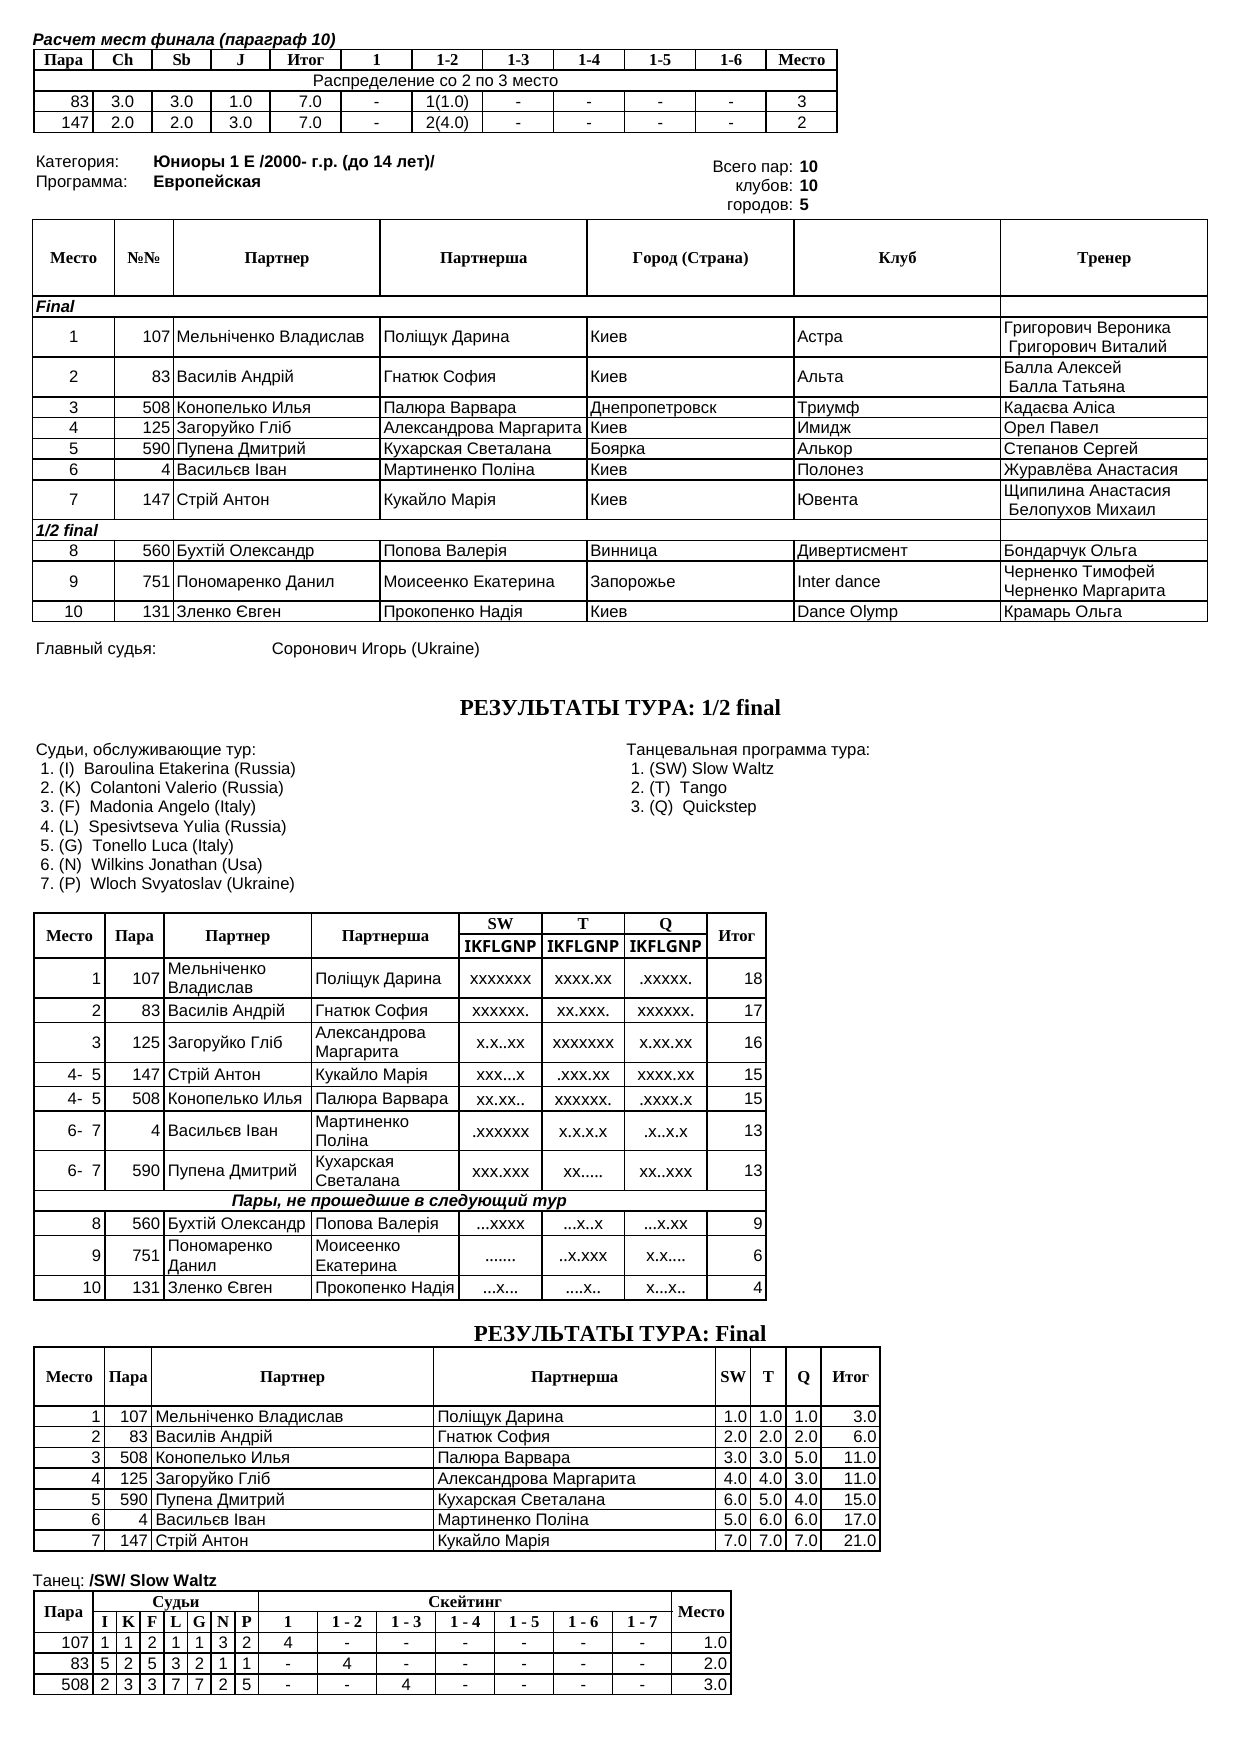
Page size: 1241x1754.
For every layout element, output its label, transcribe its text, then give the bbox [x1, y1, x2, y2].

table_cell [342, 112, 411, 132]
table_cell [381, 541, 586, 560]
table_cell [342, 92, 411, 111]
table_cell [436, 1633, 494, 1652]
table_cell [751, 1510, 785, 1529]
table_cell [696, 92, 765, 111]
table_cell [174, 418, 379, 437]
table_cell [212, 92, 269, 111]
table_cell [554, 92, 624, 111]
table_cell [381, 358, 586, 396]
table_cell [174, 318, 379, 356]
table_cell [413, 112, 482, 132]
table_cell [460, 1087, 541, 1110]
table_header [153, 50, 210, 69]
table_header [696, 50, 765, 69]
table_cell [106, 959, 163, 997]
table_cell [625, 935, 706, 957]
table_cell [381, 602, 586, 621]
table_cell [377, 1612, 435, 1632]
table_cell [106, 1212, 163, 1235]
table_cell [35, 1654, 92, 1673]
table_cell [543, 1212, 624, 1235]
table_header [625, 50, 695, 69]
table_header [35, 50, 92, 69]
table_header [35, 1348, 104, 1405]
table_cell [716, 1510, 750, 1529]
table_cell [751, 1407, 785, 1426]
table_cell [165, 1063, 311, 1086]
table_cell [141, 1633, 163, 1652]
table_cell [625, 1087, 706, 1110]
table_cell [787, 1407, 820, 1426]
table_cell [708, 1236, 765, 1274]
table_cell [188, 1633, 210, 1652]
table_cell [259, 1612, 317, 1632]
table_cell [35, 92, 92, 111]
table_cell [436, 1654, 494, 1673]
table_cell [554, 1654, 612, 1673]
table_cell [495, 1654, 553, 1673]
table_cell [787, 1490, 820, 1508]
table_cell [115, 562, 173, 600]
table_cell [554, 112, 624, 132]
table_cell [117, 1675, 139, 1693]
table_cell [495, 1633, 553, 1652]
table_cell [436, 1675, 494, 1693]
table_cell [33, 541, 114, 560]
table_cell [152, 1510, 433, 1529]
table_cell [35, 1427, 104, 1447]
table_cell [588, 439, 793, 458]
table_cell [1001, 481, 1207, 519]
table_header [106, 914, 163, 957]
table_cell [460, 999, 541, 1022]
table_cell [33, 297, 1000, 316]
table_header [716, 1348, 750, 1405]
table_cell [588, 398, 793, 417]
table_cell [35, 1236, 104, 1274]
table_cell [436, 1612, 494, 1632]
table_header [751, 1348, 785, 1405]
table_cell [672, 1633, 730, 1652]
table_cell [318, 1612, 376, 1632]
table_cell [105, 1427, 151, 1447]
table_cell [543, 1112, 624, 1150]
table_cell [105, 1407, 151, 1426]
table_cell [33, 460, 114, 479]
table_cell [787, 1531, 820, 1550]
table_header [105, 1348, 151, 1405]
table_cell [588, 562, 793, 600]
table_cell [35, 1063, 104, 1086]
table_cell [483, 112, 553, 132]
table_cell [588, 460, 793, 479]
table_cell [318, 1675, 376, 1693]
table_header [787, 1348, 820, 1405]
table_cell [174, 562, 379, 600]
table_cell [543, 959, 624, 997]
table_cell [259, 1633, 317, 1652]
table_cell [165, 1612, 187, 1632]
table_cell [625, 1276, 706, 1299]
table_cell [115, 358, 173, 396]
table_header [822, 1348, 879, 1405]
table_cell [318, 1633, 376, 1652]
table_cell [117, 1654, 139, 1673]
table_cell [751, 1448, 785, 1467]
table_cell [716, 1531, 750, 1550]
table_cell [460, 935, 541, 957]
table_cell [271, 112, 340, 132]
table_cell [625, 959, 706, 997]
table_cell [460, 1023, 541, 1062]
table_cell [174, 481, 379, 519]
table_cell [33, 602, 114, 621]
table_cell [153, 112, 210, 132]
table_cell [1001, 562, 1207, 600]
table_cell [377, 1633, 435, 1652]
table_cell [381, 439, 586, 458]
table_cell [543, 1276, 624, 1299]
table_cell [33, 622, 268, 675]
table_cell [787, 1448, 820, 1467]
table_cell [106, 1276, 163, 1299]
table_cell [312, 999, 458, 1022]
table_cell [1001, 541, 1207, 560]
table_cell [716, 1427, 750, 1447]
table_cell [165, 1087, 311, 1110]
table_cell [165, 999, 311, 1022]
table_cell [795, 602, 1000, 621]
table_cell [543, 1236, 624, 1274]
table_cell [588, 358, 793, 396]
text Расчет мест финала (параграф 10) [32, 29, 1208, 49]
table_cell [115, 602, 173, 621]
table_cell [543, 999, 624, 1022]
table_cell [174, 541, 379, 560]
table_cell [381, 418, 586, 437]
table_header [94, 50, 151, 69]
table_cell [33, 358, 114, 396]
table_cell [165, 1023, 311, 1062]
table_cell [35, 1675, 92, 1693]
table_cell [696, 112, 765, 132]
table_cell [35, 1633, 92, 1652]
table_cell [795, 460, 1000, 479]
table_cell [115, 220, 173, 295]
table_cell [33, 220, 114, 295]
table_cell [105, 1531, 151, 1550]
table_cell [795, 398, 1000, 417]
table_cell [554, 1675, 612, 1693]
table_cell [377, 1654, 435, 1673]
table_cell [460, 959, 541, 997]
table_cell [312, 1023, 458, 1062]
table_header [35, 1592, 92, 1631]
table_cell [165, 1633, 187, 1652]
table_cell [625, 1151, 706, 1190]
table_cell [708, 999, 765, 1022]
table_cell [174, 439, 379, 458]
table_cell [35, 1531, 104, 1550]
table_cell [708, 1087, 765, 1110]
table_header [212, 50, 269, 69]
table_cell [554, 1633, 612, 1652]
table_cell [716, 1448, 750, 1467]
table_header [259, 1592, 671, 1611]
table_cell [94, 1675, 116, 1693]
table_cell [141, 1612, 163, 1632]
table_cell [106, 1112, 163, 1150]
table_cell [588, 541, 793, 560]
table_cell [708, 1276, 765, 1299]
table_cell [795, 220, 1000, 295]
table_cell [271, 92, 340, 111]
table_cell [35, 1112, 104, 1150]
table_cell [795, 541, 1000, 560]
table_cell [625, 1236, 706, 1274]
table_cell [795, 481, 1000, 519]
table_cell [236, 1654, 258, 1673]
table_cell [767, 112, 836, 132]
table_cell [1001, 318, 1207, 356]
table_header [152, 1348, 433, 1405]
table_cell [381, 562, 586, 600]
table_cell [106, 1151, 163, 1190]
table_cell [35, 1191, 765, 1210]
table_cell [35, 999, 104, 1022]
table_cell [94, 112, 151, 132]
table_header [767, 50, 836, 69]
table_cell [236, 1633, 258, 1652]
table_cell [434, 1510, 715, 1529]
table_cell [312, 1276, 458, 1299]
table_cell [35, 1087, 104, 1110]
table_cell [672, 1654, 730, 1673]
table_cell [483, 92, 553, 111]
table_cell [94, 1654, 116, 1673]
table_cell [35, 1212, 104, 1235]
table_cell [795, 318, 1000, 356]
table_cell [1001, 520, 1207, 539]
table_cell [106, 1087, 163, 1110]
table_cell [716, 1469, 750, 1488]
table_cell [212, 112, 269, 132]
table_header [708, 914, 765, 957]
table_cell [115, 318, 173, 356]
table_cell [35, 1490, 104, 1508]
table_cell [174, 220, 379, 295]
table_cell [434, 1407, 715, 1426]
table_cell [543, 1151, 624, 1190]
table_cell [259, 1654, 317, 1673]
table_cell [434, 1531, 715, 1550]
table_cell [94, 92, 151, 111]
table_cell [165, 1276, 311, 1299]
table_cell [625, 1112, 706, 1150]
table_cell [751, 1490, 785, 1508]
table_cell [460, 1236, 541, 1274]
text Танец: /SW/ Slow Waltz [32, 1571, 1208, 1590]
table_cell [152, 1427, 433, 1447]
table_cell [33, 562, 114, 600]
text РЕЗУЛЬТАТЫ ТУРА: Final [32, 1319, 1208, 1346]
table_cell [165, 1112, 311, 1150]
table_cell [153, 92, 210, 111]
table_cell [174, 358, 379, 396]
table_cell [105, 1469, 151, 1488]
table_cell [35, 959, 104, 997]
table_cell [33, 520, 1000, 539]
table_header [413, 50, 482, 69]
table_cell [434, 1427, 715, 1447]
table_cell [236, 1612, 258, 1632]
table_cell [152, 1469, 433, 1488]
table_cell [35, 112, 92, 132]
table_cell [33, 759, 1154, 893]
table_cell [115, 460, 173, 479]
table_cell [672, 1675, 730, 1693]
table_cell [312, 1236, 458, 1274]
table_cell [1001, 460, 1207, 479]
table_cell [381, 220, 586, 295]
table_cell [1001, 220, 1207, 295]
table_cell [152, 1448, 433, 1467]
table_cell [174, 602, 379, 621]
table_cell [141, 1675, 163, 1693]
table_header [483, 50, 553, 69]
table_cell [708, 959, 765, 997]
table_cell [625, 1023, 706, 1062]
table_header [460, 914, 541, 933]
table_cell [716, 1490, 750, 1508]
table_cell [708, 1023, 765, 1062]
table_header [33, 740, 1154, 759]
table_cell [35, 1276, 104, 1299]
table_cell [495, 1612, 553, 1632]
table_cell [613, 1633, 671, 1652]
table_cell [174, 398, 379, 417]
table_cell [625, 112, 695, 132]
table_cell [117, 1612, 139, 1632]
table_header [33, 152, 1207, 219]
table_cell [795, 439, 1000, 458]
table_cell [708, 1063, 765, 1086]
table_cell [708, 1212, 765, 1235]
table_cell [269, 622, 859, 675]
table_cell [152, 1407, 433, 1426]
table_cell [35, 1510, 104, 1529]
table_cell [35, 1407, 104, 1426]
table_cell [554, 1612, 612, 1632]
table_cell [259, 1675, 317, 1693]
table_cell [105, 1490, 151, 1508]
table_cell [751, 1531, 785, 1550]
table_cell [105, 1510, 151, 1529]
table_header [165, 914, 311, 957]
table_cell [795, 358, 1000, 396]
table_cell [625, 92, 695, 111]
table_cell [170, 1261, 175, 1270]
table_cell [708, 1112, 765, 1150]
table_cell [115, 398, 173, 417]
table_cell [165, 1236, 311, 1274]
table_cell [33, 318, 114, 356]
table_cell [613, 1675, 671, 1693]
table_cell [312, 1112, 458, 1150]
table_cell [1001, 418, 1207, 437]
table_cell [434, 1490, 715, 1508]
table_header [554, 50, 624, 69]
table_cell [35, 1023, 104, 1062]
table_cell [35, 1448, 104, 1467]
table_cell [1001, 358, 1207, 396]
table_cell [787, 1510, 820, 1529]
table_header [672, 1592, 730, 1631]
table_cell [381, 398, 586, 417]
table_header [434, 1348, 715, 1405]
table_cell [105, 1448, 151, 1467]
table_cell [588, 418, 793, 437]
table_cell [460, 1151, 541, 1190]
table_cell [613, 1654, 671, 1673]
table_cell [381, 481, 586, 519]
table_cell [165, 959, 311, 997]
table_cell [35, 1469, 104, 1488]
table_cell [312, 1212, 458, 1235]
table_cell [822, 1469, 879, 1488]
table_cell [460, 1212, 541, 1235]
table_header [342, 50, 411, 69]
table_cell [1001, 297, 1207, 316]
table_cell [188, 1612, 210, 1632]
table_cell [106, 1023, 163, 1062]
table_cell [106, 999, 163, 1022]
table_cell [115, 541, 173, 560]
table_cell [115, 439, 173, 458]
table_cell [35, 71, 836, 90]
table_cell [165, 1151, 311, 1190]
text РЕЗУЛЬТАТЫ ТУРА: 1/2 final [32, 694, 1208, 721]
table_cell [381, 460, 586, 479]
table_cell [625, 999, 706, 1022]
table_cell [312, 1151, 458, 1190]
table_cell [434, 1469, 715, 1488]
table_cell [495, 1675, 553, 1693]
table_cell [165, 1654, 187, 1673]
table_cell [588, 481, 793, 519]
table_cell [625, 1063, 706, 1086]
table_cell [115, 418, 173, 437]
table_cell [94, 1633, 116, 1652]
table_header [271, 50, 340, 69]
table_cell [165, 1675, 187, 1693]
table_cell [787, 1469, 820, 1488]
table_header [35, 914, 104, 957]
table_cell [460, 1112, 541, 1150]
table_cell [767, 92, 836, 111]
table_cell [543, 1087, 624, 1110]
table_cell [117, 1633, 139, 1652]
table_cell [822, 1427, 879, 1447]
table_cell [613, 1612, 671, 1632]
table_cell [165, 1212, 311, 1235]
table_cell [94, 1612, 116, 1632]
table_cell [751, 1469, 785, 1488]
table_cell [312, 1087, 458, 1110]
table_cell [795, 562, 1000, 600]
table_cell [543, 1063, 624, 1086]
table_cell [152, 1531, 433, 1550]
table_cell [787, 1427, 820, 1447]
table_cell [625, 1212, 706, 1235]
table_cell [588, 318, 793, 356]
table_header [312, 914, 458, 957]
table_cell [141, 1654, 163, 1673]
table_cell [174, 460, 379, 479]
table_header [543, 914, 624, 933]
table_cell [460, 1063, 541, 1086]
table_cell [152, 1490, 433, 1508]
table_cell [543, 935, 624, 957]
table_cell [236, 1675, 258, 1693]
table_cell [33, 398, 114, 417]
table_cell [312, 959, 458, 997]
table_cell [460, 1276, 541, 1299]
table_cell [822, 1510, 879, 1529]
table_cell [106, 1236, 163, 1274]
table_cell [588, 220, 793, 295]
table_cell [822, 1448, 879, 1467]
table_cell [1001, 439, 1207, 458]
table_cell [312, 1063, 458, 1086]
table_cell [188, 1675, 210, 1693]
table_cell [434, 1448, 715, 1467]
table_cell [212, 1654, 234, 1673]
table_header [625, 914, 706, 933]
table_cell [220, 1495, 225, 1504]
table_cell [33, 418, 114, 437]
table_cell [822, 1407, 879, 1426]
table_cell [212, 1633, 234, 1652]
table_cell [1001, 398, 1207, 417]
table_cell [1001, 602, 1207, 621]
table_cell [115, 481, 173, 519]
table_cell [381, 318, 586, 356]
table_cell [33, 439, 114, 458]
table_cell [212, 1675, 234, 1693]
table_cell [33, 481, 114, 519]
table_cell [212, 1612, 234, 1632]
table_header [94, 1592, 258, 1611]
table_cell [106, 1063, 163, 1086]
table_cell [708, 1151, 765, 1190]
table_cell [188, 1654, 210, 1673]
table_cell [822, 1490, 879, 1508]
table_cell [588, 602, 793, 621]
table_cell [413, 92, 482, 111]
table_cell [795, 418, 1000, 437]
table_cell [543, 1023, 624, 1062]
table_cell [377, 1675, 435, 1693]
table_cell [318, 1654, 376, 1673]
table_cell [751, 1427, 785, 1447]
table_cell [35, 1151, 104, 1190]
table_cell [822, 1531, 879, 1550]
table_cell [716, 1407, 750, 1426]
